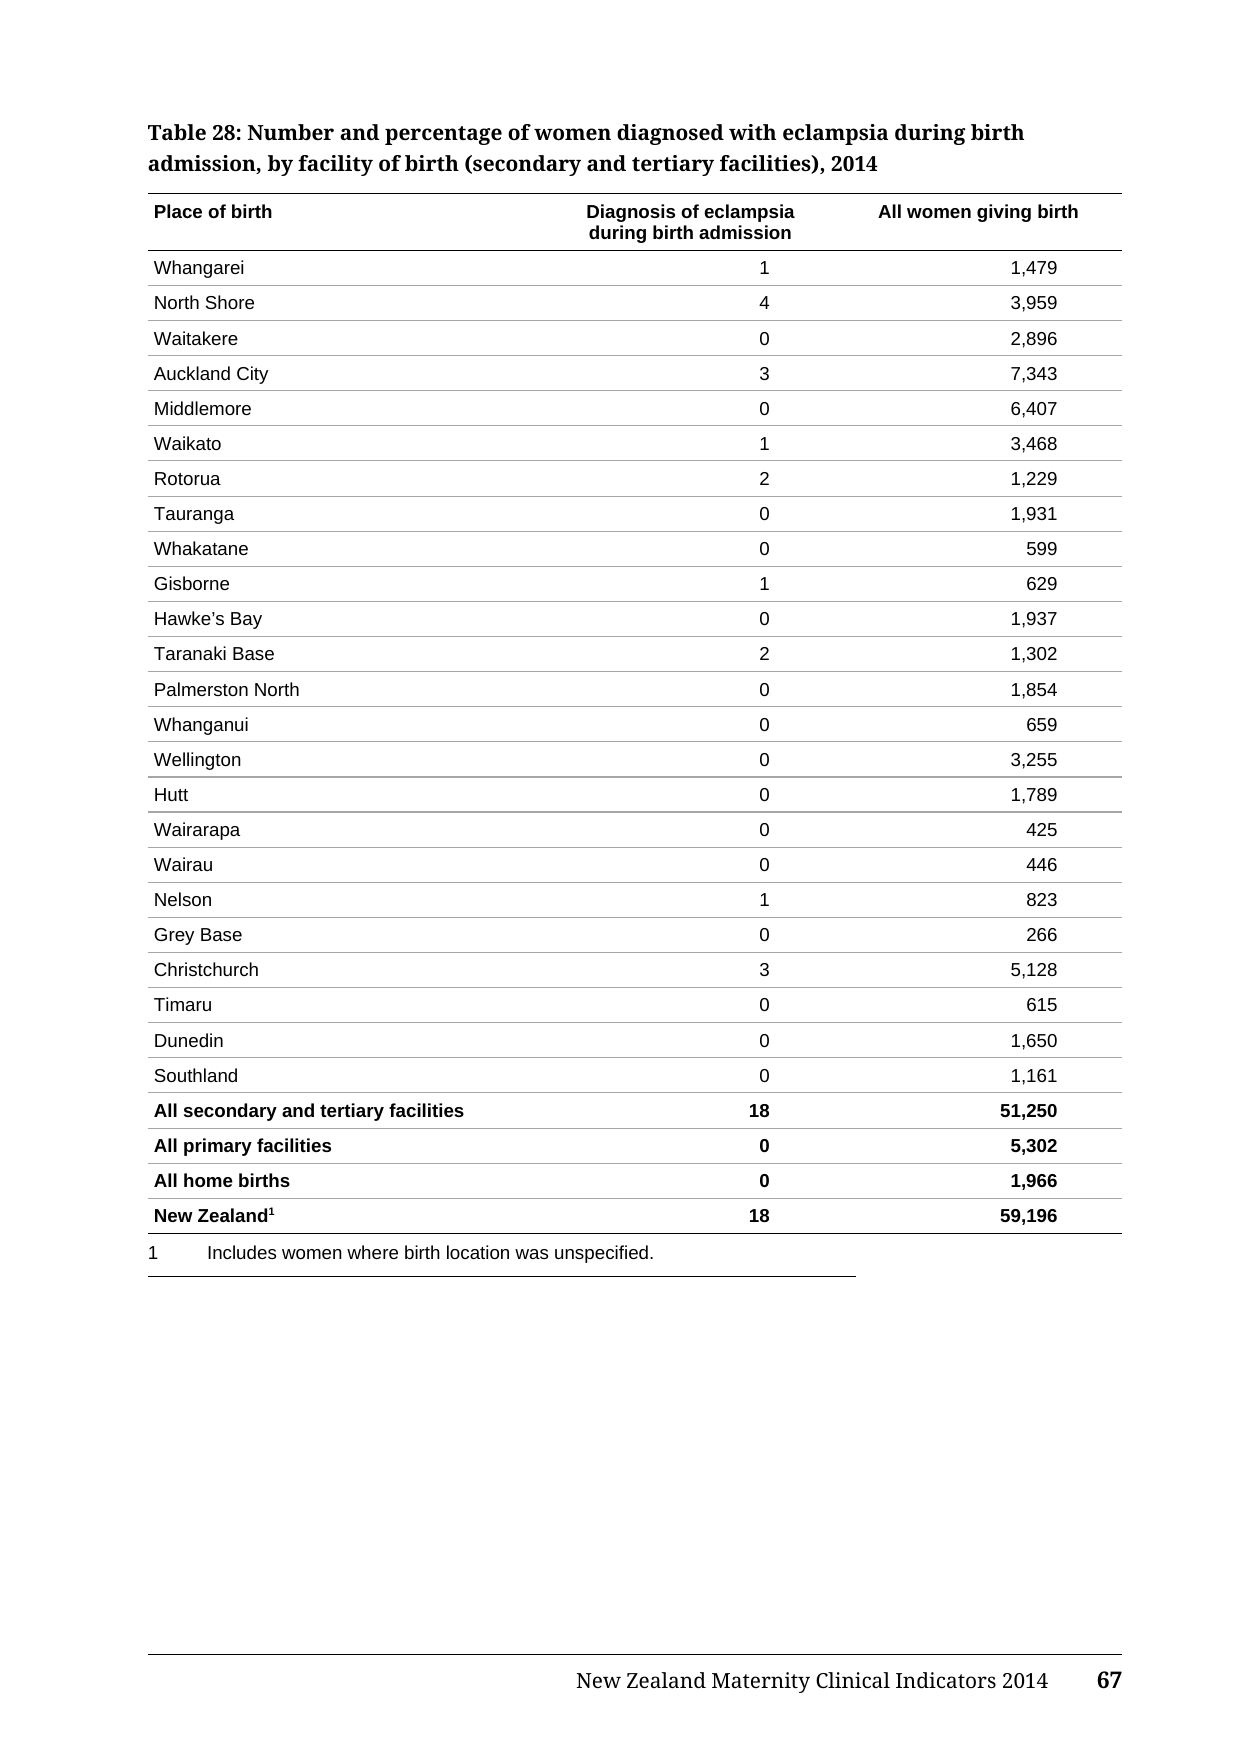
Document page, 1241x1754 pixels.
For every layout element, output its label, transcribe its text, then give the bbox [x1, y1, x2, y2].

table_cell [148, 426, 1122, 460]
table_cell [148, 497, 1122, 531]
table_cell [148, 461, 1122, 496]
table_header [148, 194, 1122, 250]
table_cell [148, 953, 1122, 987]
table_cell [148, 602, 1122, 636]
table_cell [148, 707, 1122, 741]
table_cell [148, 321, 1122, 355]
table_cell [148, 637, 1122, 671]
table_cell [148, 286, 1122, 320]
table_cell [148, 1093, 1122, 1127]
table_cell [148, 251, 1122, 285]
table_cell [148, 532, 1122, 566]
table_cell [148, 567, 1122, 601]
text 1 Includes women where birth location was unspecified. [148, 1242, 856, 1276]
text Table 28: Number and percentage of women diagnosed with eclampsia during birth admission, by facility of birth (secondary and tertiary facilities), 2014 [148, 118, 1122, 178]
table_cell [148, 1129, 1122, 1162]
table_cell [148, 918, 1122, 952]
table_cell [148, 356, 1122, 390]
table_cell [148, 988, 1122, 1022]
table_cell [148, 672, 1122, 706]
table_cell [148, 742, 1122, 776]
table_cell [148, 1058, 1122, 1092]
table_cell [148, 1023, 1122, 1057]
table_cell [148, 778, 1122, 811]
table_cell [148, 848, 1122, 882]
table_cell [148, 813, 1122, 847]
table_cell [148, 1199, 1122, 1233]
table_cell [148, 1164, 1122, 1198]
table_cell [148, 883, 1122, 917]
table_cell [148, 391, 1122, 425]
